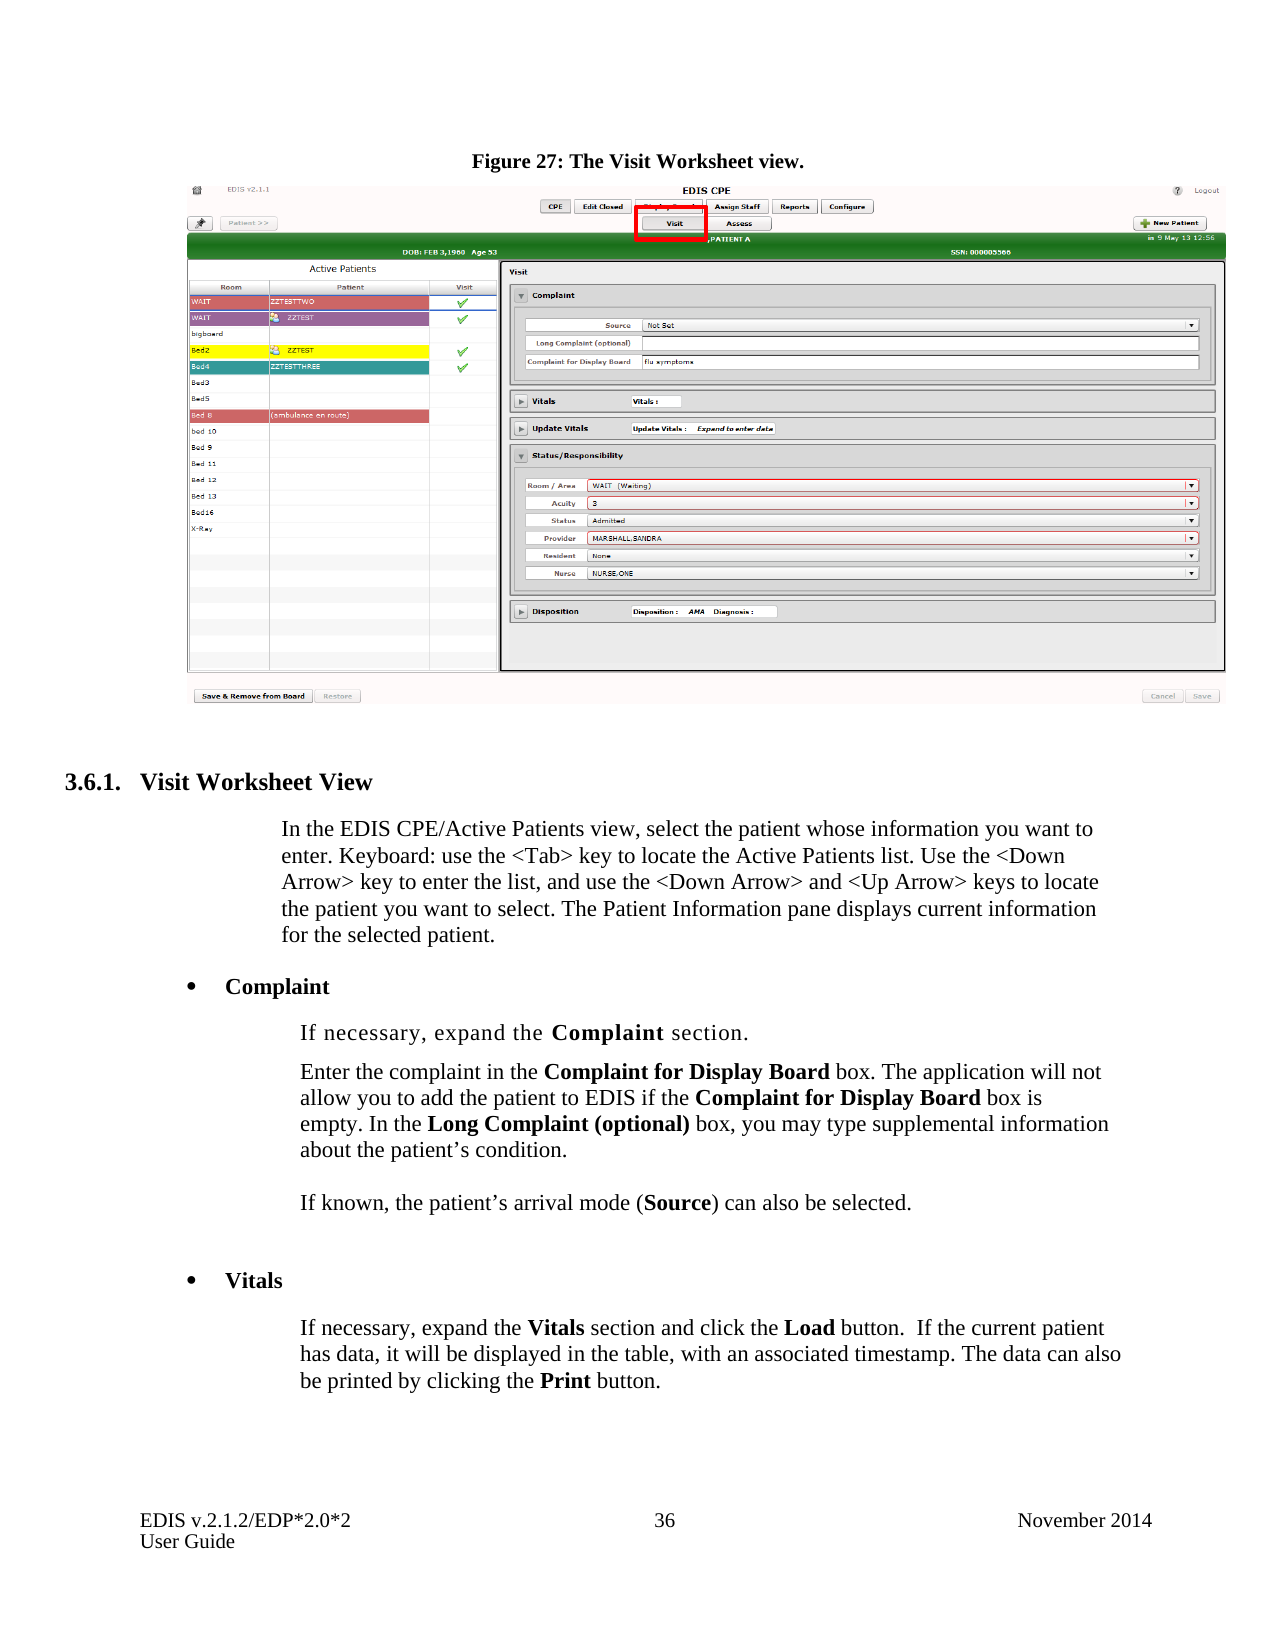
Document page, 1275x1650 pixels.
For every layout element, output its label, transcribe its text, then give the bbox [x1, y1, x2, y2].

subtitle Vitals [187, 1267, 1137, 1294]
text If known, the patient’s arrival mode (Source) can also be selected. [300, 1189, 1137, 1215]
text If necessary, expand the Complaint section. [300, 1019, 1137, 1046]
text If necessary, expand the Vitals section and click the Load button. If the current patient has data, it will be displayed in the table, with an associated timestamp. The data can also be printed by clicking the Print button. [300, 1314, 1122, 1393]
text In the EDIS CPE/Active Patients view, select the patient whose information you want to enter. Keyboard: use the <Tab> key to locate the Active Patients list. Use the <Down Arrow> key to enter the list, and use the <Down Arrow> and <Up Arrow> keys to locate the patient you want to select. The Patient Information pane displays current information for the selected patient. [281, 816, 1114, 947]
subtitle Visit Worksheet View [64, 767, 1137, 795]
picture [187, 186, 1226, 704]
text Figure 27: The Visit Worksheet view. [472, 149, 1137, 173]
subtitle Complaint [187, 973, 1137, 999]
text Enter the complaint in the Complaint for Display Board box. The application will not allow you to add the patient to EDIS if the Complaint for Display Board box is empty. In the Long Complaint (optional) box, you may type supplemental information about the patient’s condition. [300, 1058, 1111, 1163]
